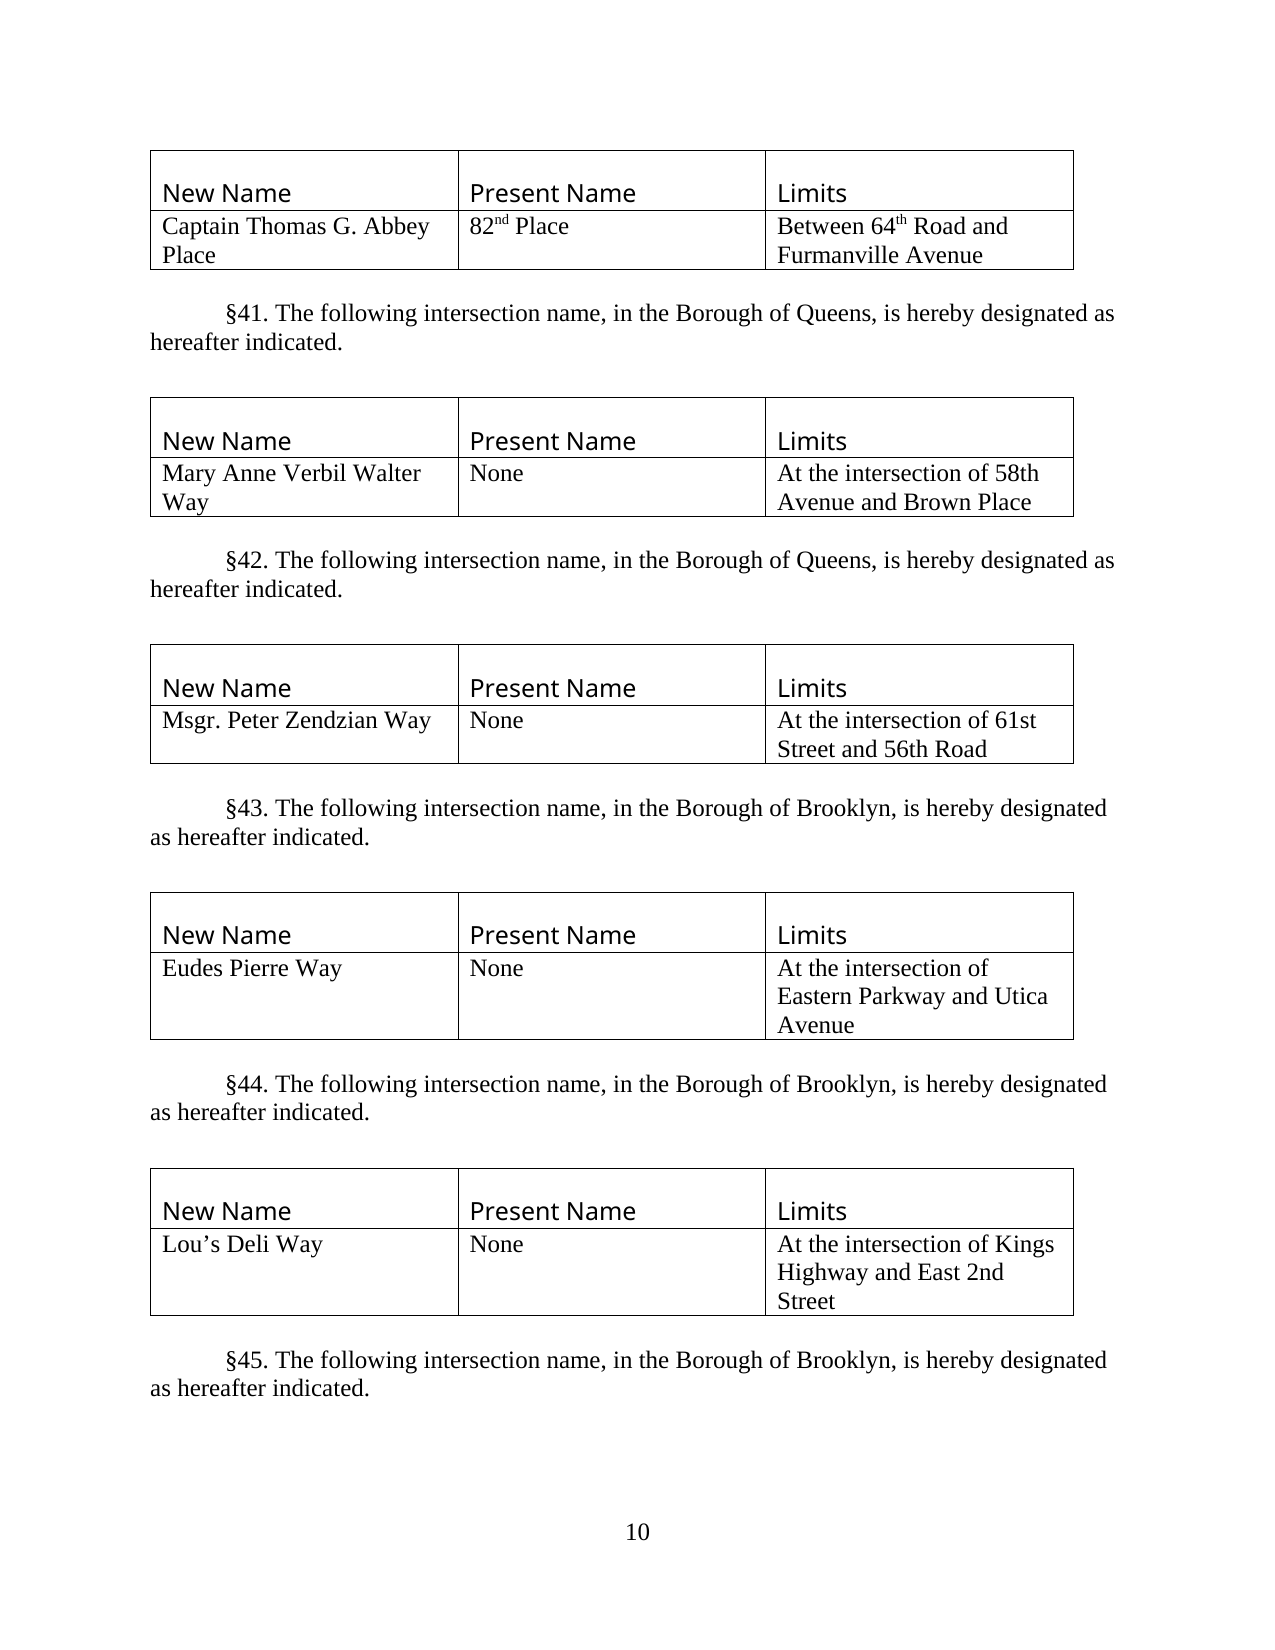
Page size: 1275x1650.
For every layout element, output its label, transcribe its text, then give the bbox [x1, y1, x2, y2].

table_header Limits [766, 893, 1073, 952]
table_cell Msgr. Peter Zendzian Way [151, 706, 458, 763]
table_cell At the intersection of 61st Street and 56th Road [766, 706, 1073, 763]
table_header Limits [766, 1169, 1073, 1228]
table_header New Name [151, 151, 458, 210]
table_cell At the intersection of 58th Avenue and Brown Place [766, 458, 1073, 516]
table_cell None [459, 1229, 765, 1315]
table_header New Name [151, 398, 458, 457]
table_header Present Name [459, 645, 765, 704]
text §42. The following intersection name, in the Borough of Queens, is hereby designated as hereafter indicated. [150, 546, 1125, 603]
table_header Present Name [459, 893, 765, 952]
table_cell None [459, 458, 765, 516]
table_header Present Name [459, 1169, 765, 1228]
table_cell None [459, 706, 765, 763]
table_cell Eudes Pierre Way [151, 953, 458, 1039]
table_cell 82nd Place [459, 211, 765, 269]
text §43. The following intersection name, in the Borough of Brooklyn, is hereby designated as hereafter indicated. [150, 793, 1125, 850]
text §41. The following intersection name, in the Borough of Queens, is hereby designated as hereafter indicated. [150, 298, 1125, 356]
table_header Limits [766, 645, 1073, 704]
table_cell Between 64th Road and Furmanville Avenue [766, 211, 1073, 269]
table_header New Name [151, 645, 458, 704]
table_cell Captain Thomas G. Abbey Place [151, 211, 458, 269]
text §45. The following intersection name, in the Borough of Brooklyn, is hereby designated as hereafter indicated. [150, 1345, 1125, 1402]
table_header New Name [151, 1169, 458, 1228]
table_header Limits [766, 151, 1073, 210]
table_cell Lou’s Deli Way [151, 1229, 458, 1315]
text §44. The following intersection name, in the Borough of Brooklyn, is hereby designated as hereafter indicated. [150, 1069, 1125, 1126]
table_cell At the intersection of Kings Highway and East 2nd Street [766, 1229, 1073, 1315]
table_header Present Name [459, 151, 765, 210]
table_header Limits [766, 398, 1073, 457]
table_cell Mary Anne Verbil Walter Way [151, 458, 458, 516]
table_cell At the intersection of Eastern Parkway and Utica Avenue [766, 953, 1073, 1039]
table_header Present Name [459, 398, 765, 457]
table_cell None [459, 953, 765, 1039]
table_header New Name [151, 893, 458, 952]
